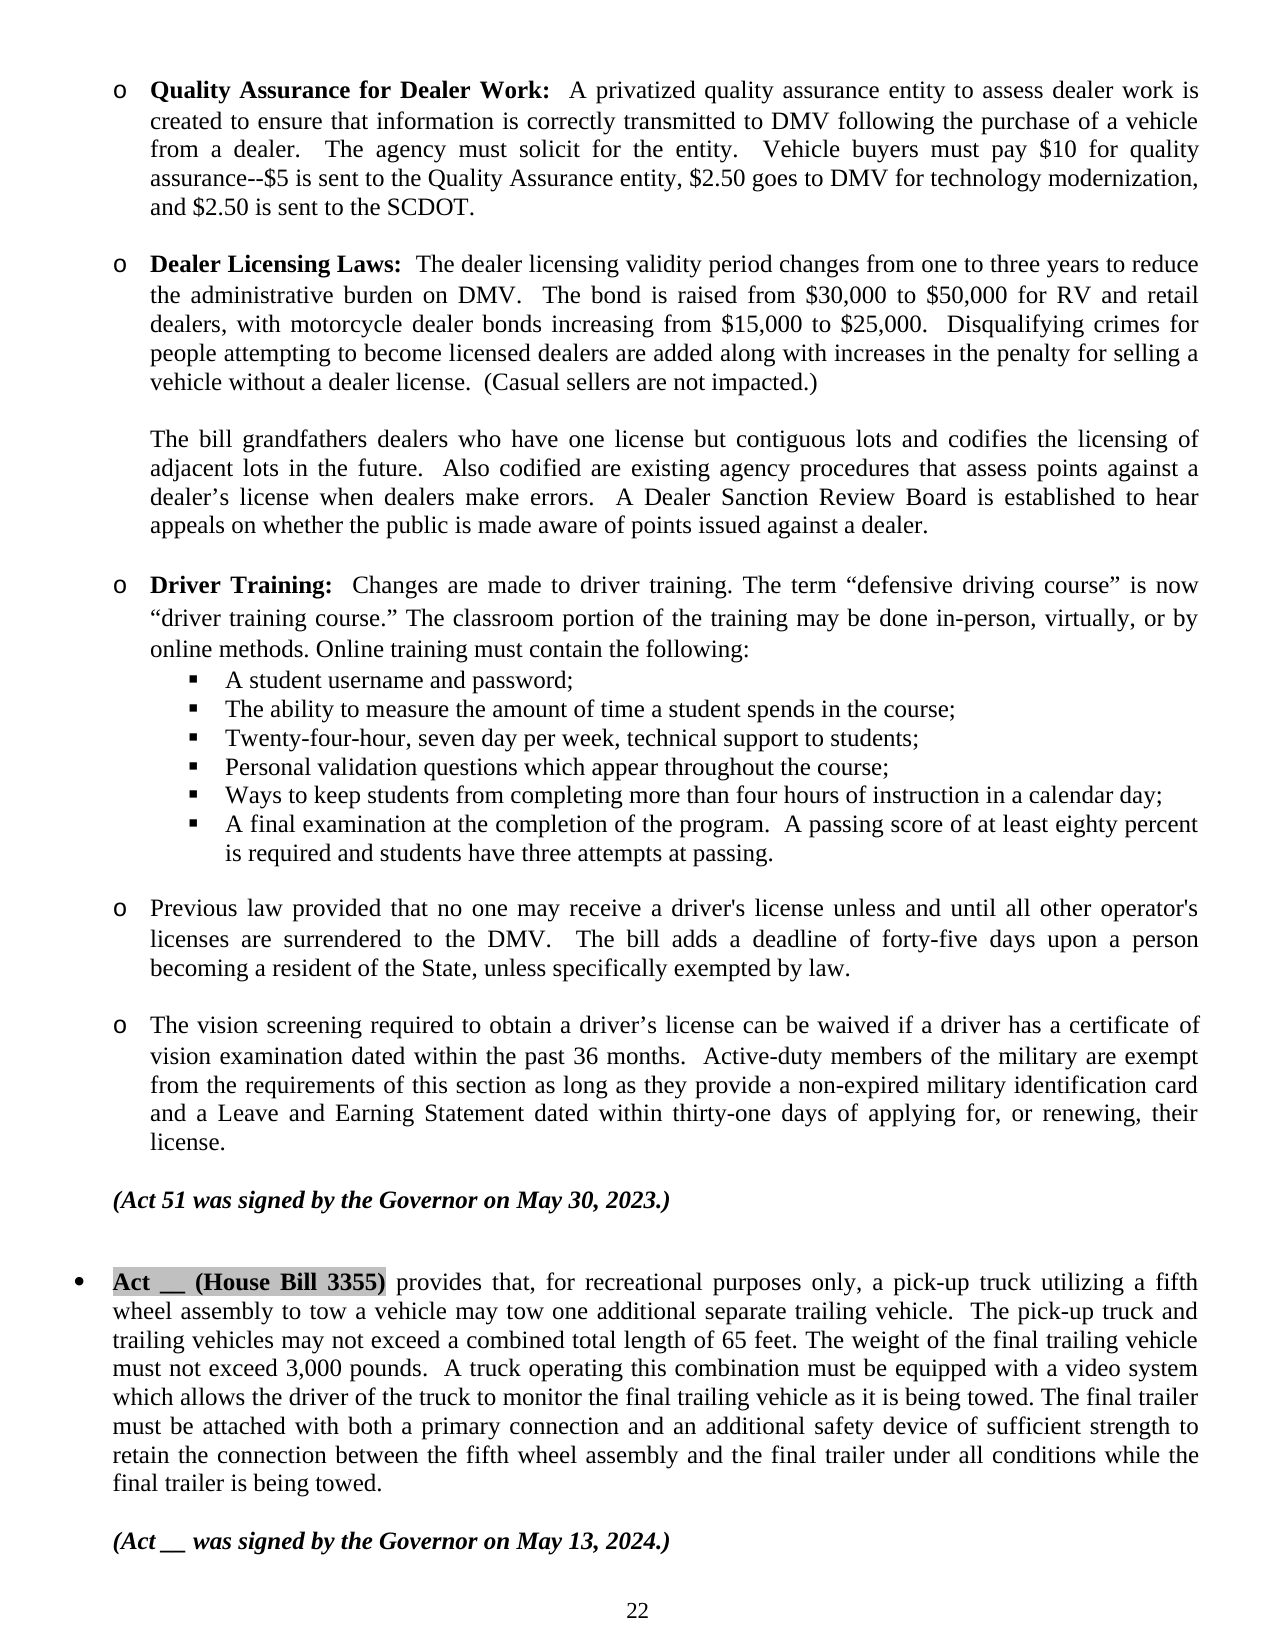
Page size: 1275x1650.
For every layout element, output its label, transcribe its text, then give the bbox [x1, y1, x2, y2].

list Quality Assurance for Dealer Work: A privatized quality assurance entity to assess dealer work is created to ensure that information is correctly transmitted to DMV following the purchase of a vehicle from a dealer. The agency must solicit for the entity. Vehicle buyers must pay $10 for quality assurance--$5 is sent to the Quality Assurance entity, $2.50 goes to DMV for technology modernization, and $2.50 is sent to the SCDOT. [112, 75, 1200, 221]
text (Act 51 was signed by the Governor on May 30, 2023.) [112, 1185, 1200, 1213]
list Act __ (House Bill 3355) provides that, for recreational purposes only, a pick-up truck utilizing a fifth wheel assembly to tow a vehicle may tow one additional separate trailing vehicle. The pick-up truck and trailing vehicles may not exceed a combined total length of 65 feet. The weight of the final trailing vehicle must not exceed 3,000 pounds. A truck operating this combination must be equipped with a video system which allows the driver of the truck to monitor the final trailing vehicle as it is being towed. The final trailer must be attached with both a primary connection and an additional safety device of sufficient strength to retain the connection between the fifth wheel assembly and the final trailer under all conditions while the final trailer is being towed. [75, 1267, 1200, 1497]
text (Act __ was signed by the Governor on May 13, 2024.) [112, 1526, 1200, 1555]
list A student username and password; [187, 665, 1200, 694]
list A final examination at the completion of the program. A passing score of at least eighty percent is required and students have three attempts at passing. [187, 809, 1200, 867]
list Dealer Licensing Laws: The dealer licensing validity period changes from one to three years to reduce the administrative burden on DMV. The bond is raised from $30,000 to $50,000 for RV and retail dealers, with motorcycle dealer bonds increasing from $15,000 to $25,000. Disqualifying crimes for people attempting to become licensed dealers are added along with increases in the penalty for selling a vehicle without a dealer license. (Casual sellers are not impacted.) [112, 249, 1200, 395]
list Previous law provided that no one may receive a driver's license unless and until all other operator's licenses are surrendered to the DMV. The bill adds a deadline of forty-five days upon a person becoming a resident of the State, unless specifically exempted by law. [112, 893, 1200, 981]
list Personal validation questions which appear throughout the course; [187, 752, 1200, 780]
list Ways to keep students from completing more than four hours of instruction in a calendar day; [187, 780, 1200, 809]
list The vision screening required to obtain a driver’s license can be waived if a driver has a certificate of vision examination dated within the past 36 months. Active-duty members of the military are exempt from the requirements of this section as long as they provide a non-expired military identification card and a Leave and Earning Statement dated within thirty-one days of applying for, or renewing, their license. [112, 1010, 1200, 1156]
list Driver Training: Changes are made to driver training. The term “defensive driving course” is now “driver training course.” The classroom portion of the training may be done in-person, virtually, or by online methods. Online training must contain the following: [112, 570, 1200, 663]
text The bill grandfathers dealers who have one license but contiguous lots and codifies the licensing of adjacent lots in the future. Also codified are existing agency procedures that assess points against a dealer’s license when dealers make errors. A Dealer Sanction Review Board is established to hear appeals on whether the public is made aware of points issued against a dealer. [150, 424, 1200, 539]
list Twenty-four-hour, seven day per week, technical support to students; [187, 723, 1200, 752]
list The ability to measure the amount of time a student spends in the course; [187, 694, 1200, 723]
